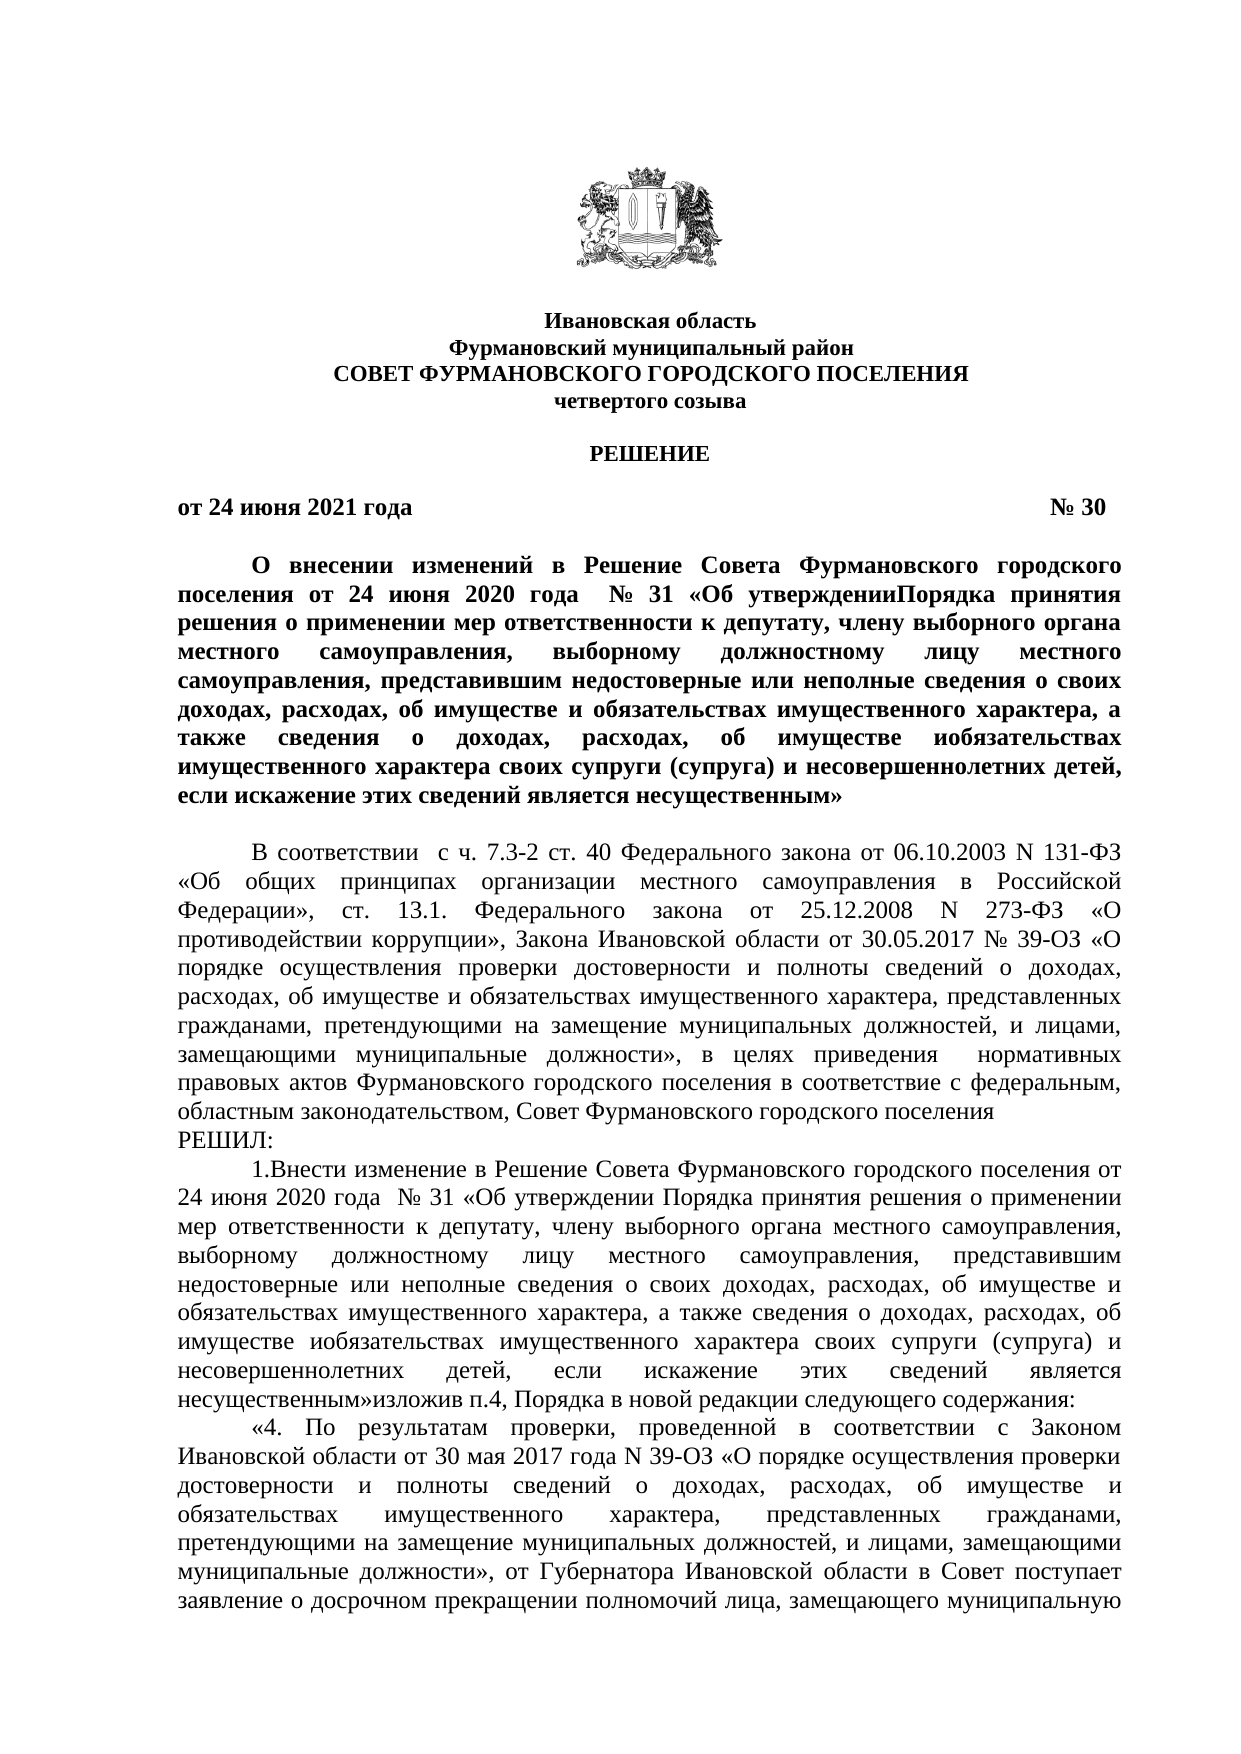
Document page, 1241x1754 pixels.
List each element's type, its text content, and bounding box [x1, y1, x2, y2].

text Ивановская область [179, 307, 1122, 333]
text РЕШЕНИЕ [177, 440, 1122, 466]
text В соответствии с ч. 7.3-2 ст. 40 Федерального закона от 06.10.2003 N 131-ФЗ «Об общих принципах организации местного самоуправления в Российской Федерации», ст. 13.1. Федерального закона от 25.12.2008 N 273-ФЗ «О противодействии коррупции», Закона Ивановской области от 30.05.2017 № 39-ОЗ «О порядке осуществления проверки достоверности и полноты сведений о доходах, расходах, об имуществе и обязательствах имущественного характера, представленных гражданами, претендующими на замещение муниципальных должностей, и лицами, замещающими муниципальные должности», в целях приведения нормативных правовых актов Фурмановского городского поселения в соответствие с федеральным, областным законодательством, Совет Фурмановского городского поселения [177, 837, 1122, 1125]
picture [567, 158, 732, 279]
text 1.Внести изменение в Решение Совета Фурмановского городского поселения от 24 июня 2020 года № 31 «Об утверждении Порядка принятия решения о применении мер ответственности к депутату, члену выборного органа местного самоуправления, выборному должностному лицу местного самоуправления, представившим недостоверные или неполные сведения о своих доходах, расходах, об имуществе и обязательствах имущественного характера, а также сведения о доходах, расходах, об имуществе иобязательствах имущественного характера своих супруги (супруга) и несовершеннолетних детей, если искажение этих сведений является несущественным»изложив п.4, Порядка в новой редакции следующего содержания: [177, 1154, 1122, 1412]
text четвертого созыва [178, 387, 1122, 413]
text О внесении изменений в Решение Совета Фурмановского городского поселения от 24 июня 2020 года № 31 «Об утвержденииПорядка принятия решения о применении мер ответственности к депутату, члену выборного органа местного самоуправления, выборному должностному лицу местного самоуправления, представившим недостоверные или неполные сведения о своих доходах, расходах, об имуществе и обязательствах имущественного характера, а также сведения о доходах, расходах, об имуществе иобязательствах имущественного характера своих супруги (супруга) и несовершеннолетних детей, если искажение этих сведений является несущественным» [177, 550, 1122, 809]
text РЕШИЛ: [177, 1125, 1122, 1154]
text СОВЕТ ФУРМАНОВСКОГО ГОРОДСКОГО ПОСЕЛЕНИЯ [180, 360, 1122, 386]
text от 24 июня 2021 года № 30 [177, 492, 1122, 521]
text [177, 1412, 1122, 1614]
text Фурмановский муниципальный район [180, 333, 1122, 360]
